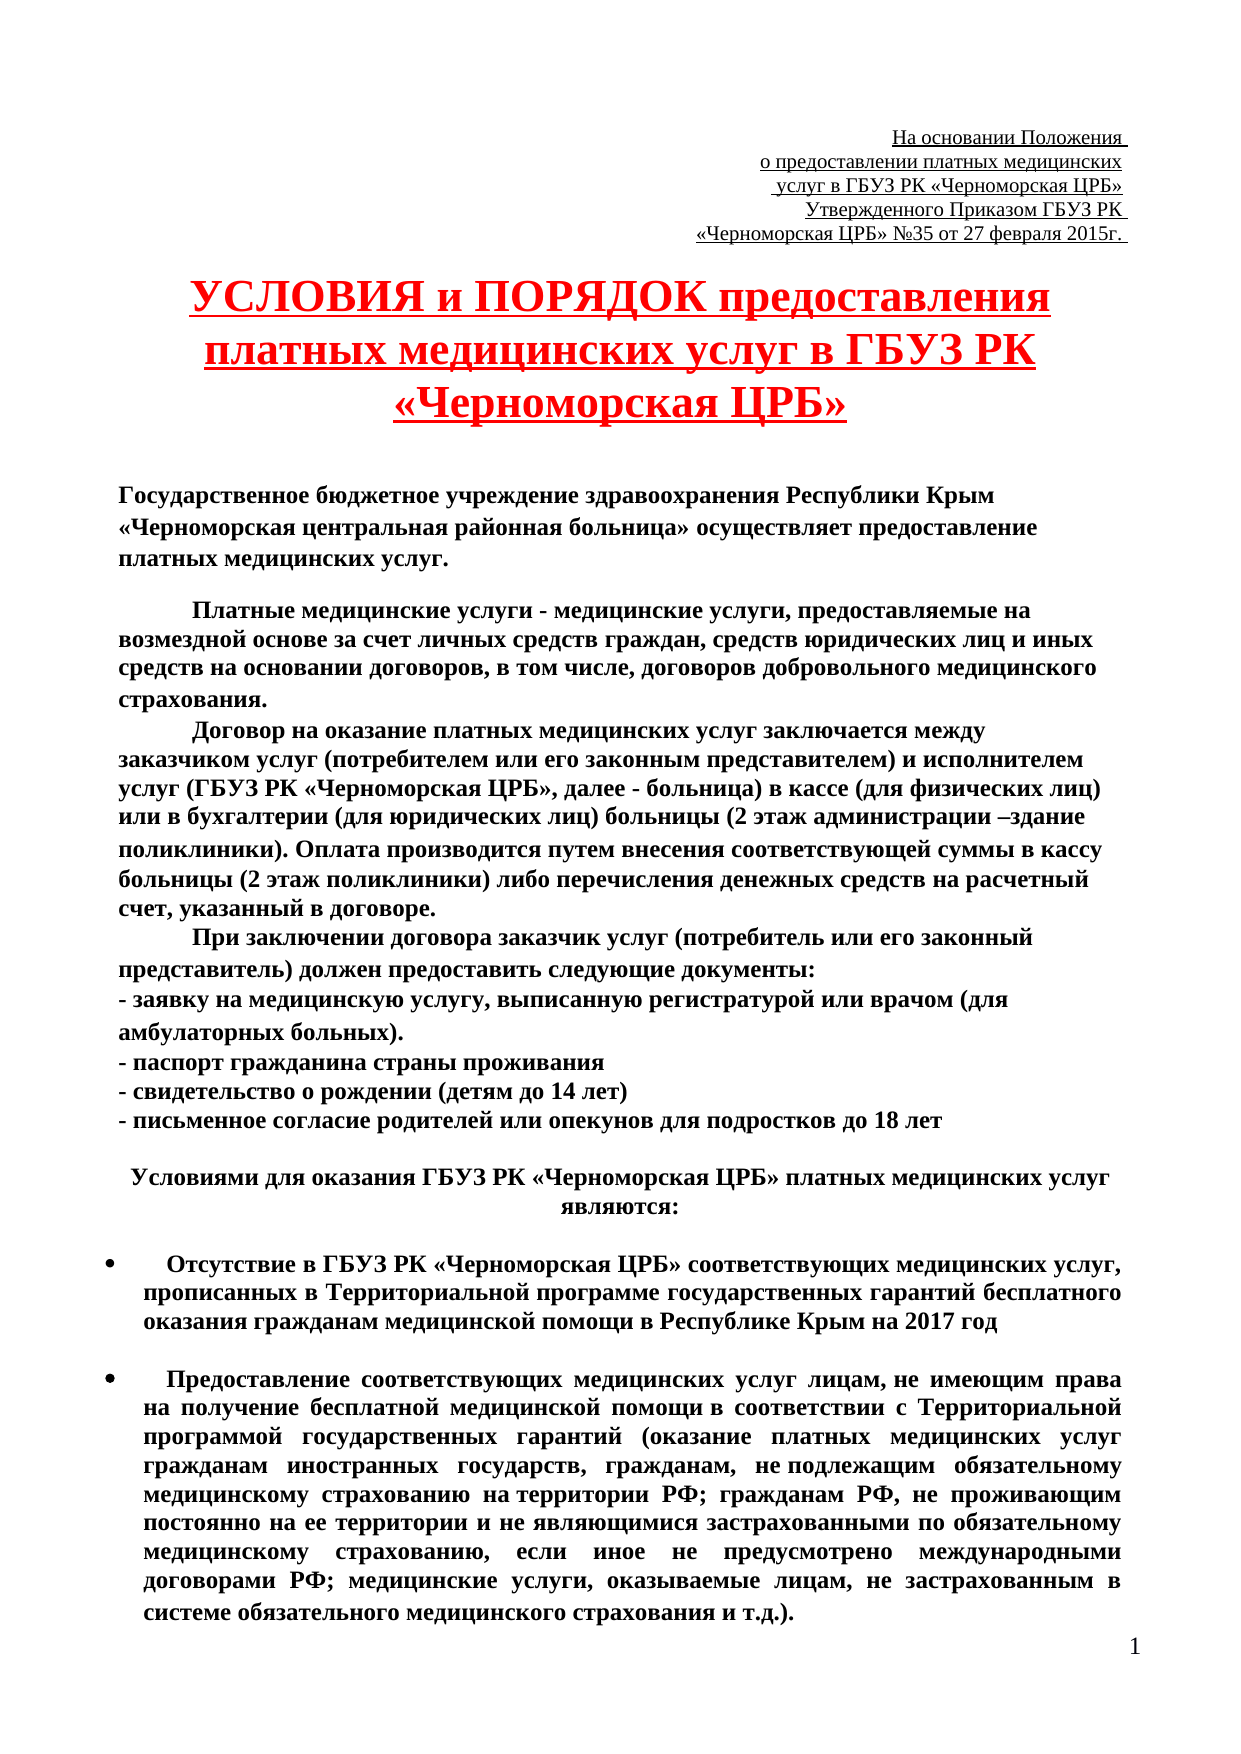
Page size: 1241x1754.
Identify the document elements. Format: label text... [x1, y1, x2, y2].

text Договор на оказание платных медицинских услуг заключается между заказчиком услуг (потребителем или его законным представителем) и исполнителем услуг (ГБУЗ РК «Черноморская ЦРБ», далее - больница) в кассе (для физических лиц) или в бухгалтерии (для юридических лиц) больницы (2 этаж администрации –здание поликлиники). Оплата производится путем внесения соответствующей суммы в кассу больницы (2 этаж поликлиники) либо перечисления денежных средств на расчетный счет, указанный в договоре. [118, 715, 1122, 922]
text о предоставлении платных медицинских [118, 149, 1122, 173]
text услуг в ГБУЗ РК «Черноморская ЦРБ» [118, 173, 1122, 197]
text - письменное согласие родителей или опекунов для подростков до 18 лет [118, 1105, 1122, 1134]
text Платные медицинские услуги - медицинские услуги, предоставляемые на возмездной основе за счет личных средств граждан, средств юридических лиц и иных средств на основании договоров, в том числе, договоров добровольного медицинского страхования. [118, 595, 1122, 715]
text  Предоставление соответствующих медицинских услуг лицам, не имеющим права на получение бесплатной медицинской помощи в соответствии с Территориальной программой государственных гарантий (оказание платных медицинских услуг гражданам иностранных государств, гражданам, не подлежащим обязательному медицинскому страхованию на территории РФ; гражданам РФ, не проживающим постоянно на ее территории и не являющимися застрахованными по обязательному медицинскому страхованию, если иное не предусмотрено международными договорами РФ; медицинские услуги, оказываемые лицам, не застрахованным в системе обязательного медицинского страхования и т.д.). [106, 1364, 1122, 1628]
text  Отсутствие в ГБУЗ РК «Черноморская ЦРБ» соответствующих медицинских услуг, прописанных в Территориальной программе государственных гарантий бесплатного оказания гражданам медицинской помощи в Республике Крым на 2017 год [106, 1249, 1122, 1335]
text - свидетельство о рождении (детям до 14 лет) [118, 1076, 1122, 1105]
text УСЛОВИЯ и ПОРЯДОК предоставления платных медицинских услуг в ГБУЗ РК «Черноморская ЦРБ» [118, 269, 1122, 427]
text При заключении договора заказчик услуг (потребитель или его законный представитель) должен предоставить следующие документы: [118, 922, 1122, 984]
text - заявку на медицинскую услугу, выписанную регистратурой или врачом (для амбулаторных больных). [118, 984, 1122, 1047]
text Условиями для оказания ГБУЗ РК «Черноморская ЦРБ» платных медицинских услуг являются: [118, 1162, 1122, 1220]
text Утвержденного Приказом ГБУЗ РК [118, 197, 1122, 221]
text Государственное бюджетное учреждение здравоохранения Республики Крым «Черноморская центральная районная больница» осуществляет предоставление платных медицинских услуг. [118, 480, 1122, 571]
text На основании Положения [118, 125, 1122, 149]
text «Черноморская ЦРБ» №35 от 27 февраля 2015г. [118, 221, 1122, 245]
text - паспорт гражданина страны проживания [118, 1047, 1122, 1076]
